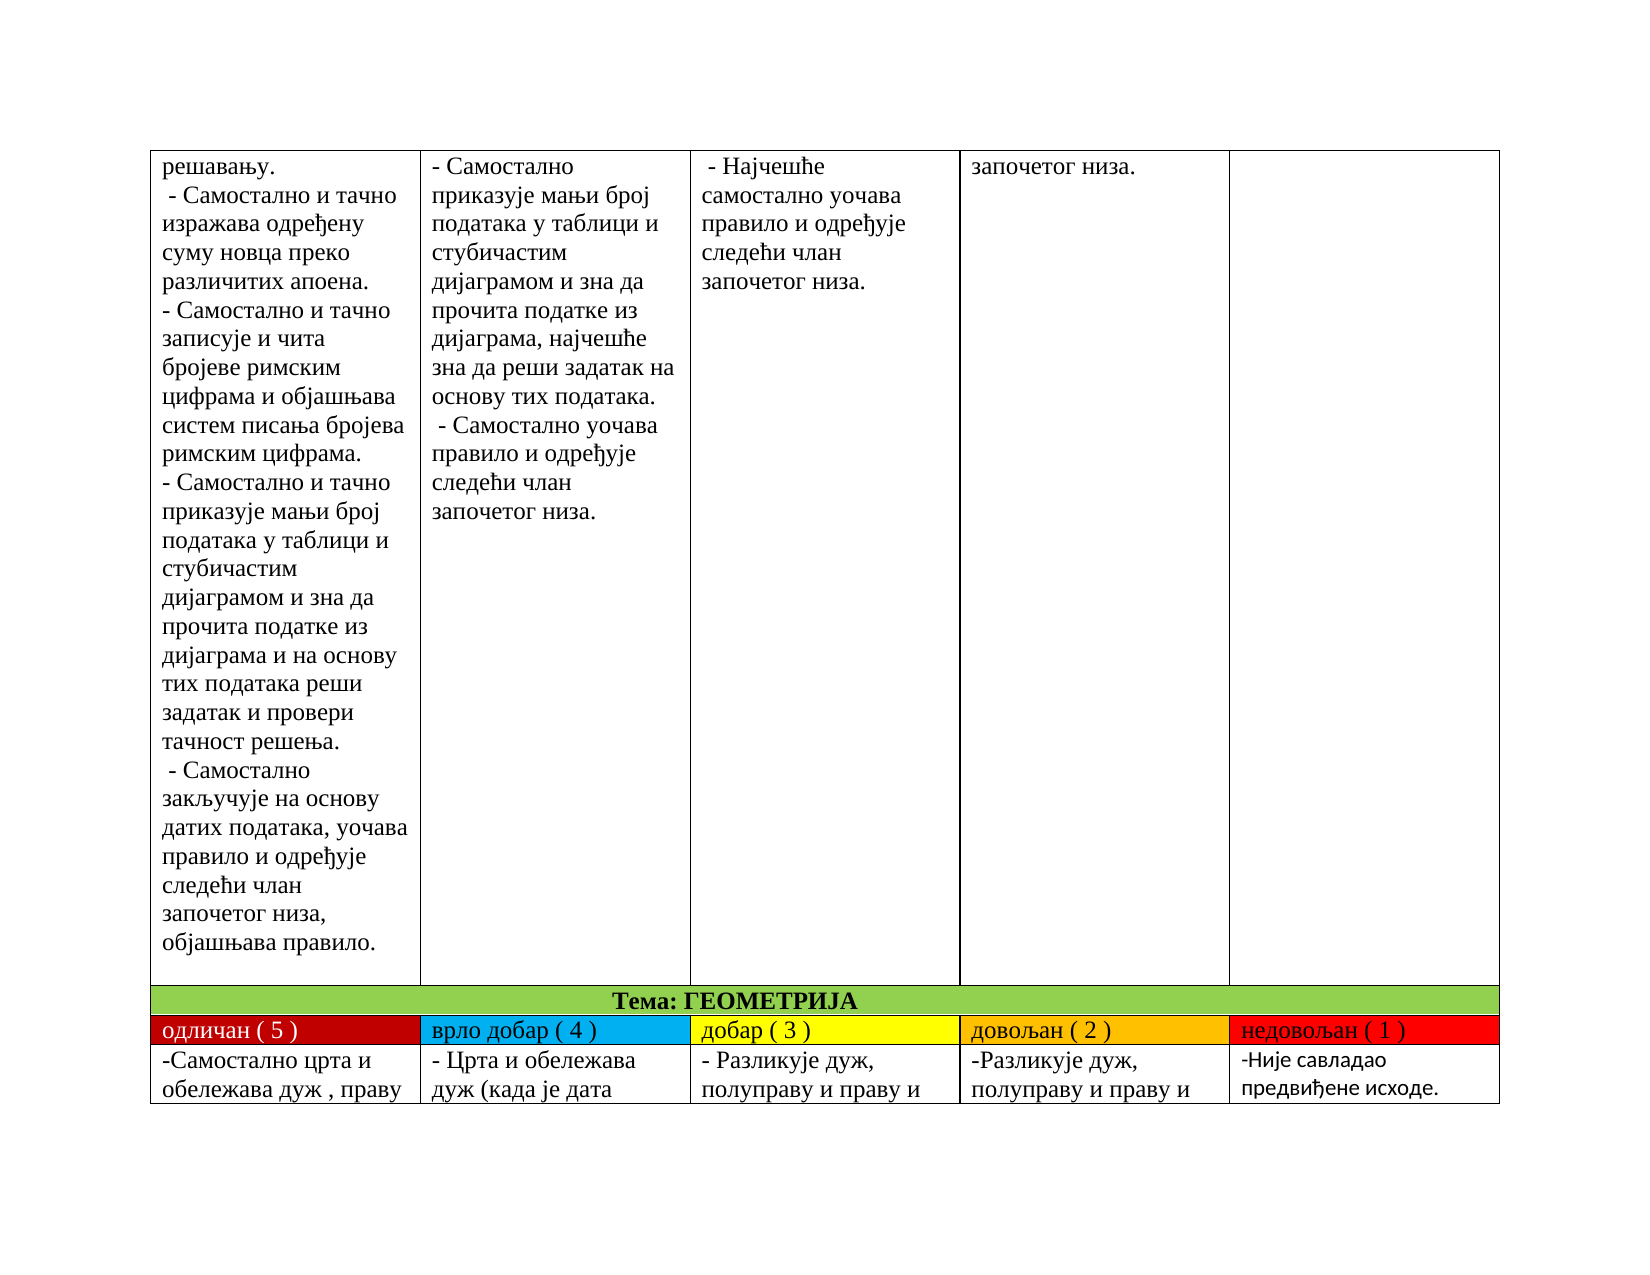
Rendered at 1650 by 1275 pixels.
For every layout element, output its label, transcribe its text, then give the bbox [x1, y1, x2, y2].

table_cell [1230, 1045, 1499, 1103]
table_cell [691, 151, 959, 985]
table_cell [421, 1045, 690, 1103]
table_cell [1230, 151, 1499, 985]
table_cell добар ( 3 ) [691, 1016, 959, 1044]
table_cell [961, 151, 1229, 985]
table_cell Тема: ГЕОМЕТРИЈА [151, 986, 1499, 1014]
table_cell одличан ( 5 ) [151, 1016, 420, 1044]
table_cell врло добар ( 4 ) [421, 1016, 690, 1044]
table_cell довољан ( 2 ) [961, 1016, 1229, 1044]
table_cell недовољан ( 1 ) [1230, 1016, 1499, 1044]
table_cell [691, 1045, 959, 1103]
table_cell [421, 151, 690, 985]
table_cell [151, 151, 420, 985]
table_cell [151, 1045, 420, 1103]
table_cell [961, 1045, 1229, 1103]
